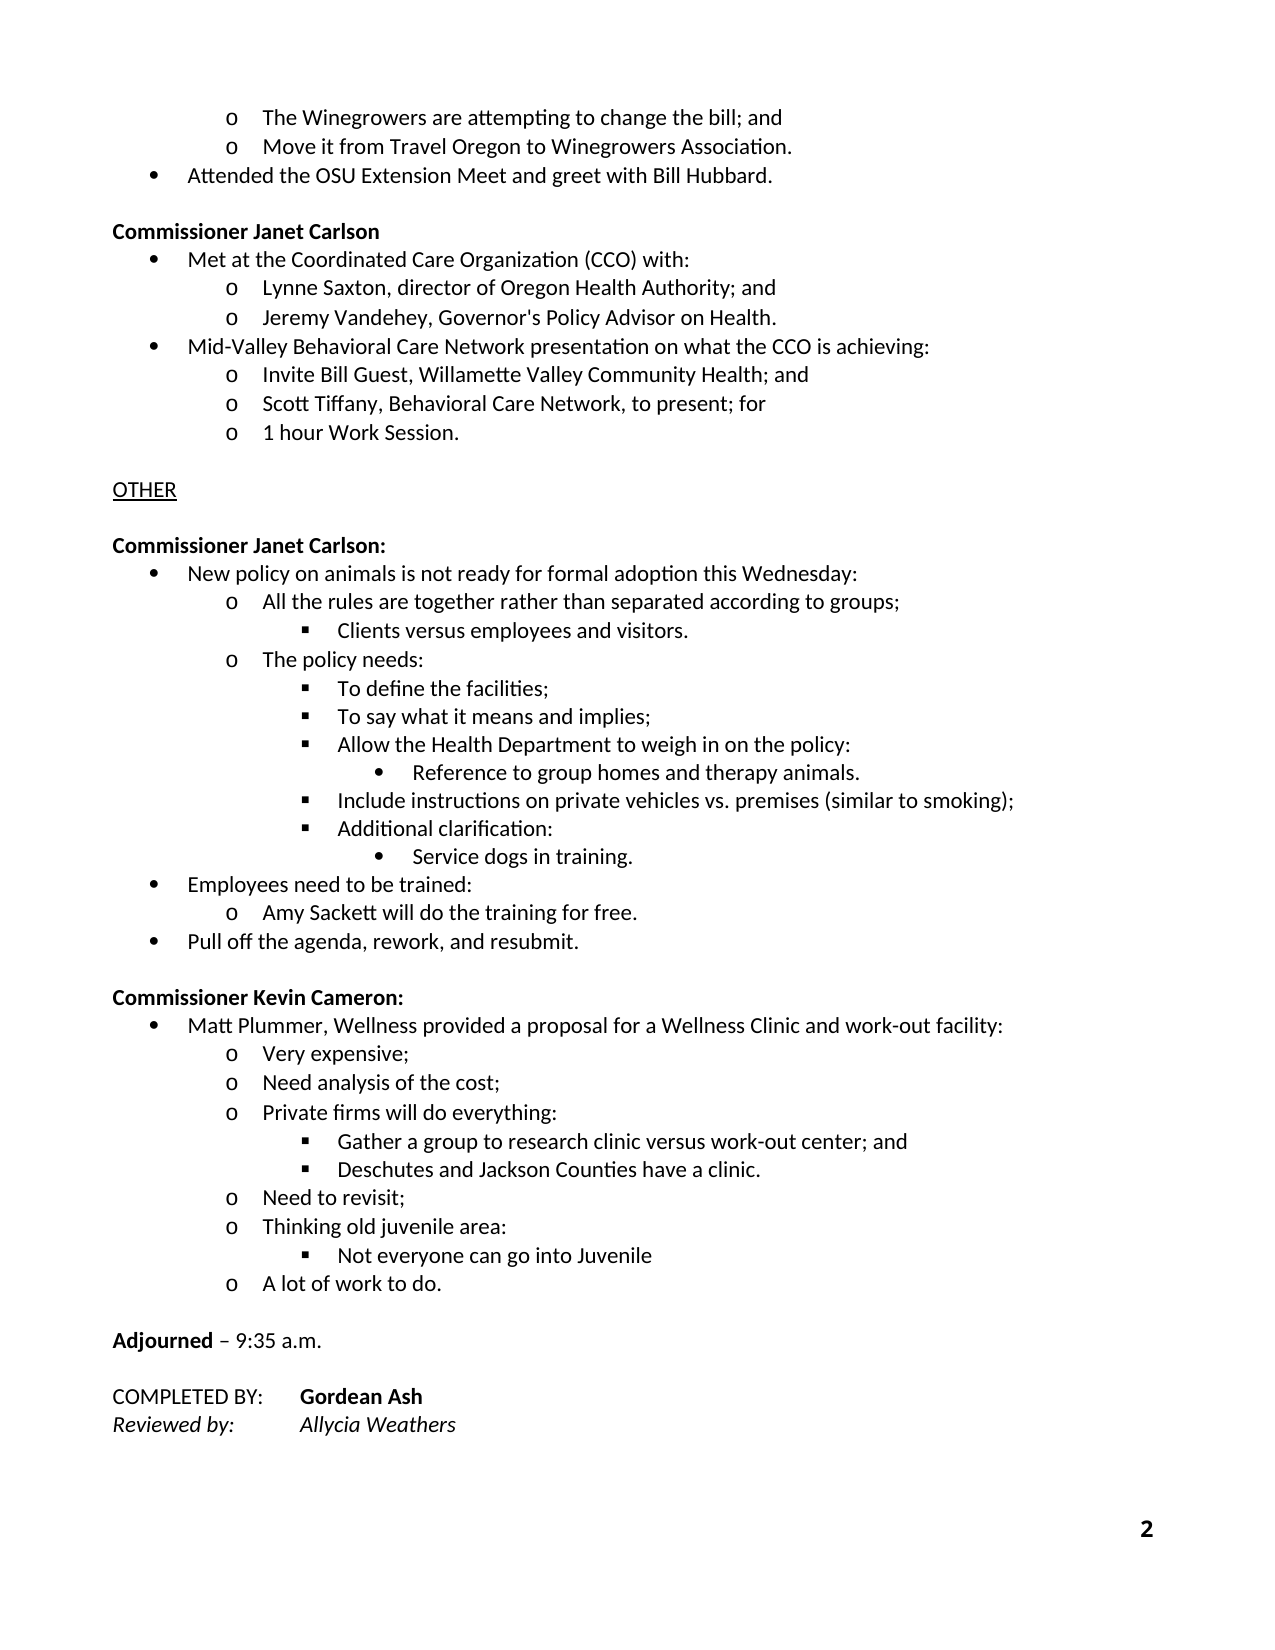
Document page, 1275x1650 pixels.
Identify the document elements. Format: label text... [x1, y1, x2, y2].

list Move it from Travel Oregon to Winegrowers Association. [225, 132, 1172, 161]
list Clients versus employees and visitors. [300, 617, 1153, 645]
list Deschutes and Jackson Counties have a clinic. [300, 1155, 1153, 1183]
list The policy needs: [225, 645, 1153, 674]
list Include instructions on private vehicles vs. premises (similar to smoking); [300, 786, 1153, 814]
list Need analysis of the cost; [225, 1068, 1153, 1098]
list Additional clarification: [300, 814, 1153, 842]
text Reviewed by: Allycia Weathers [112, 1410, 1153, 1438]
text OTHER [112, 475, 1172, 503]
text Commissioner Janet Carlson [112, 217, 1153, 246]
text Adjourned – 9:35 a.m. [112, 1326, 1153, 1354]
text Commissioner Kevin Cameron: [112, 983, 1153, 1011]
list The Winegrowers are attempting to change the bill; and [225, 103, 1172, 132]
list All the rules are together rather than separated according to groups; [225, 587, 1153, 617]
list To define the facilities; [300, 674, 1153, 702]
list Jeremy Vandehey, Governor's Policy Advisor on Health. [225, 303, 1153, 332]
list Service dogs in training. [375, 842, 1153, 870]
list To say what it means and implies; [300, 702, 1153, 730]
list Employees need to be trained: [150, 870, 1153, 898]
list Pull off the agenda, rework, and resubmit. [150, 927, 1153, 955]
list Invite Bill Guest, Willamette Valley Community Health; and [225, 360, 1153, 389]
list Very expensive; [225, 1039, 1153, 1068]
list Met at the Coordinated Care Organization (CCO) with: [150, 246, 1153, 273]
list Matt Plummer, Wellness provided a proposal for a Wellness Clinic and work-out facility: [150, 1011, 1153, 1039]
list Not everyone can go into Juvenile [300, 1241, 1153, 1269]
list Mid-Valley Behavioral Care Network presentation on what the CCO is achieving: [150, 332, 1153, 360]
list Private firms will do everything: [225, 1098, 1153, 1127]
list Need to revisit; [225, 1183, 1153, 1212]
list Amy Sackett will do the training for free. [225, 898, 1153, 927]
list New policy on animals is not ready for formal adoption this Wednesday: [150, 559, 1153, 587]
list Reference to group homes and therapy animals. [375, 758, 1153, 786]
text Commissioner Janet Carlson: [112, 531, 1153, 559]
text COMPLETED BY: Gordean Ash [112, 1382, 1153, 1410]
list Allow the Health Department to weigh in on the policy: [300, 730, 1153, 758]
list Attended the OSU Extension Meet and greet with Bill Hubbard. [150, 161, 1172, 189]
list Lynne Saxton, director of Oregon Health Authority; and [225, 273, 1153, 303]
list Gather a group to research clinic versus work-out center; and [300, 1127, 1153, 1155]
list A lot of work to do. [225, 1269, 1153, 1298]
list Scott Tiffany, Behavioral Care Network, to present; for [225, 389, 1153, 418]
list 1 hour Work Session. [225, 418, 1153, 447]
list Thinking old juvenile area: [225, 1212, 1153, 1241]
